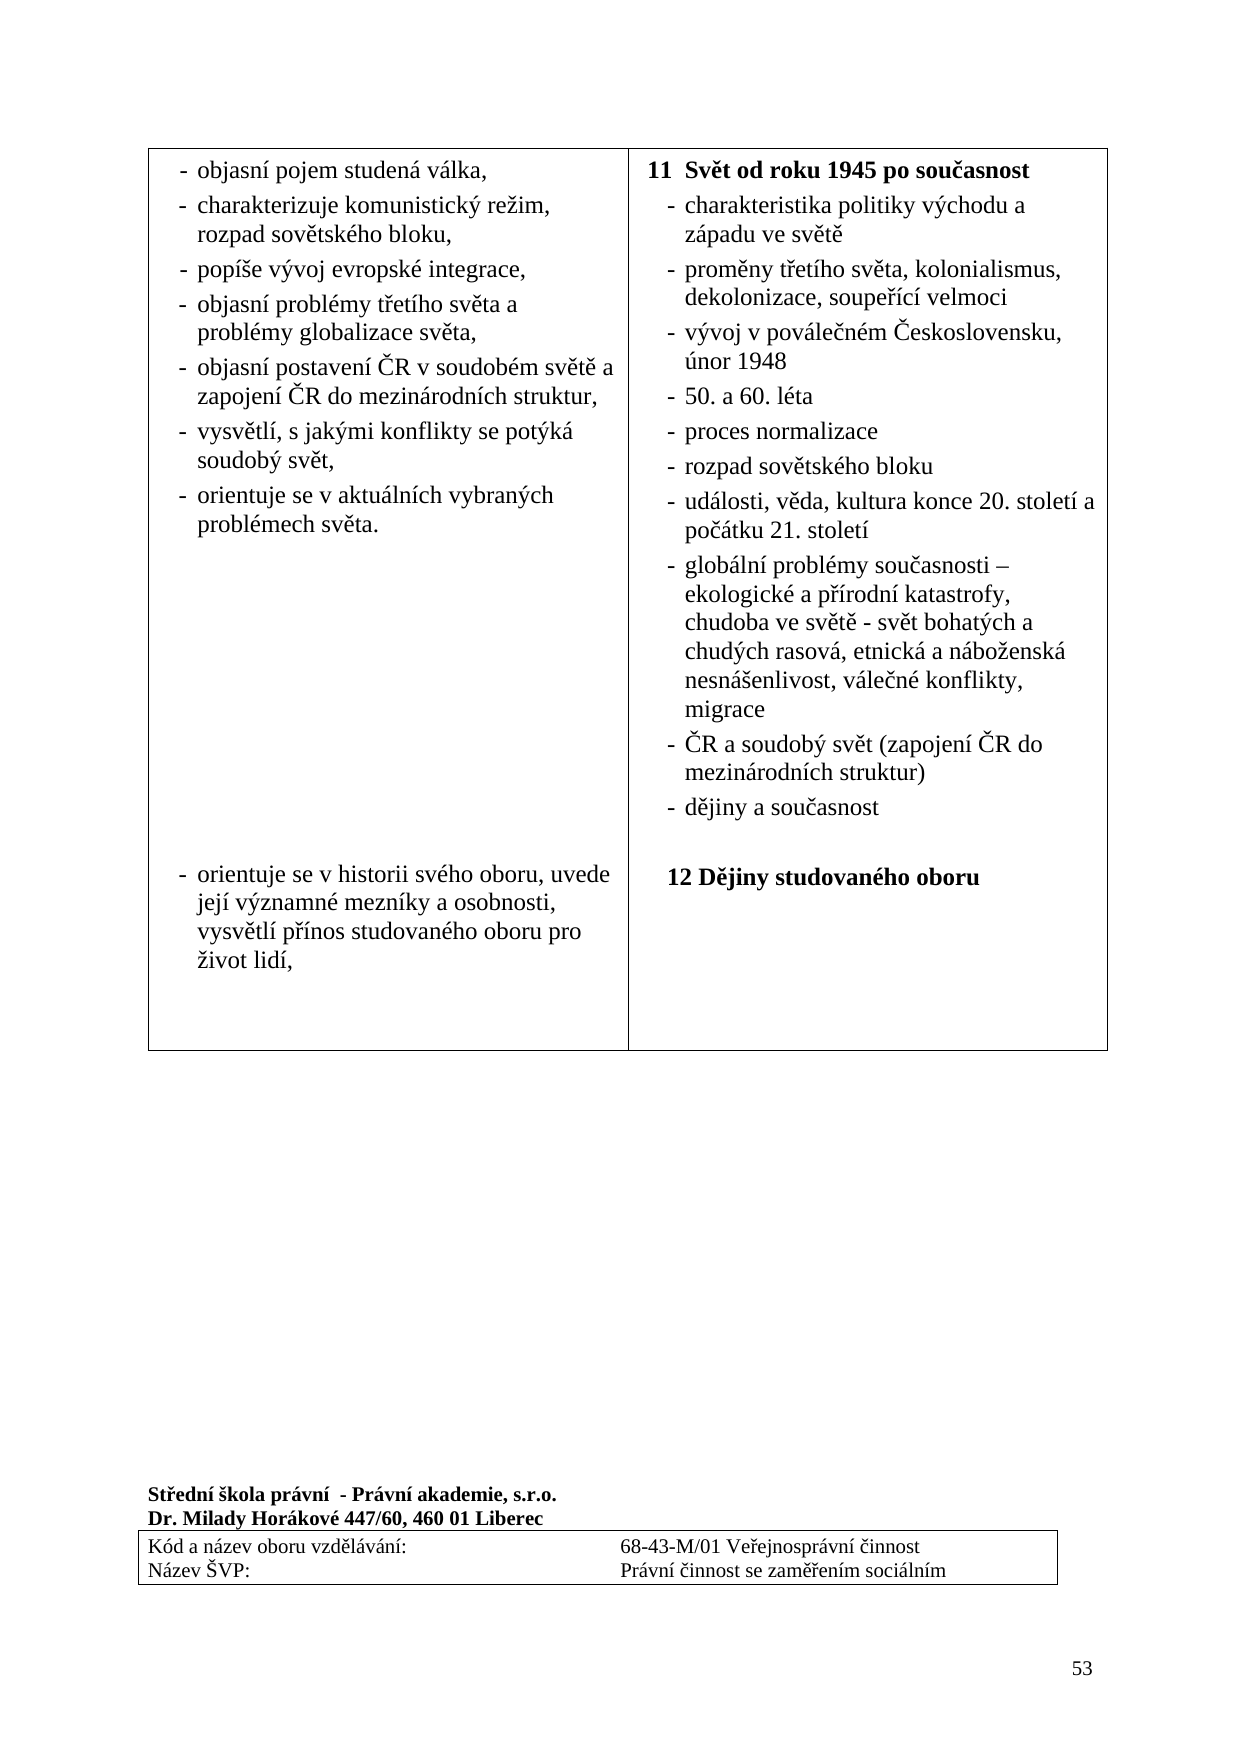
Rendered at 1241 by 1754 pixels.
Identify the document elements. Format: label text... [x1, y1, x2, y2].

text Dr. Milady Horákové 447/60, 460 01 Liberec [148, 1506, 1048, 1530]
text Název ŠVP: Právní činnost se zaměřením sociálním [139, 1554, 1057, 1584]
table_cell 11 Svět od roku 1945 po současnost charakteristika politiky východu a západu ve světě proměny třetího světa, kolonialismus, dekolonizace, soupeřící velmoci vývoj v poválečném Československu, únor 1948 60. léta proces normalizace rozpad sovětského bloku události, věda, kultura konce 20. století a počátku 21. století globální problémy současnosti – ekologické a přírodní katastrofy, chudoba ve světě - svět bohatých a chudých rasová, etnická a náboženská nesnášenlivost, válečné konflikty, migrace ČR a soudobý svět (zapojení ČR do mezinárodních struktur) dějiny a současnost 12 Dějiny studovaného oboru [629, 149, 1107, 1050]
text Střední škola právní - Právní akademie, s.r.o. [148, 1482, 1048, 1506]
text Kód a název oboru vzdělávání: 68-43-M/01 Veřejnosprávní činnost [139, 1531, 1057, 1554]
table_cell objasní pojem studená válka, charakterizuje komunistický režim, rozpad sovětského bloku, popíše vývoj evropské integrace, objasní problémy třetího světa a problémy globalizace světa, objasní postavení ČR v soudobém světě a zapojení ČR do mezinárodních struktur, vysvětlí, s jakými konflikty se potýká soudobý svět, orientuje se v aktuálních vybraných problémech světa. orientuje se v historii svého oboru, uvede její významné mezníky a osobnosti, vysvětlí přínos studovaného oboru pro život lidí, [149, 149, 628, 1050]
